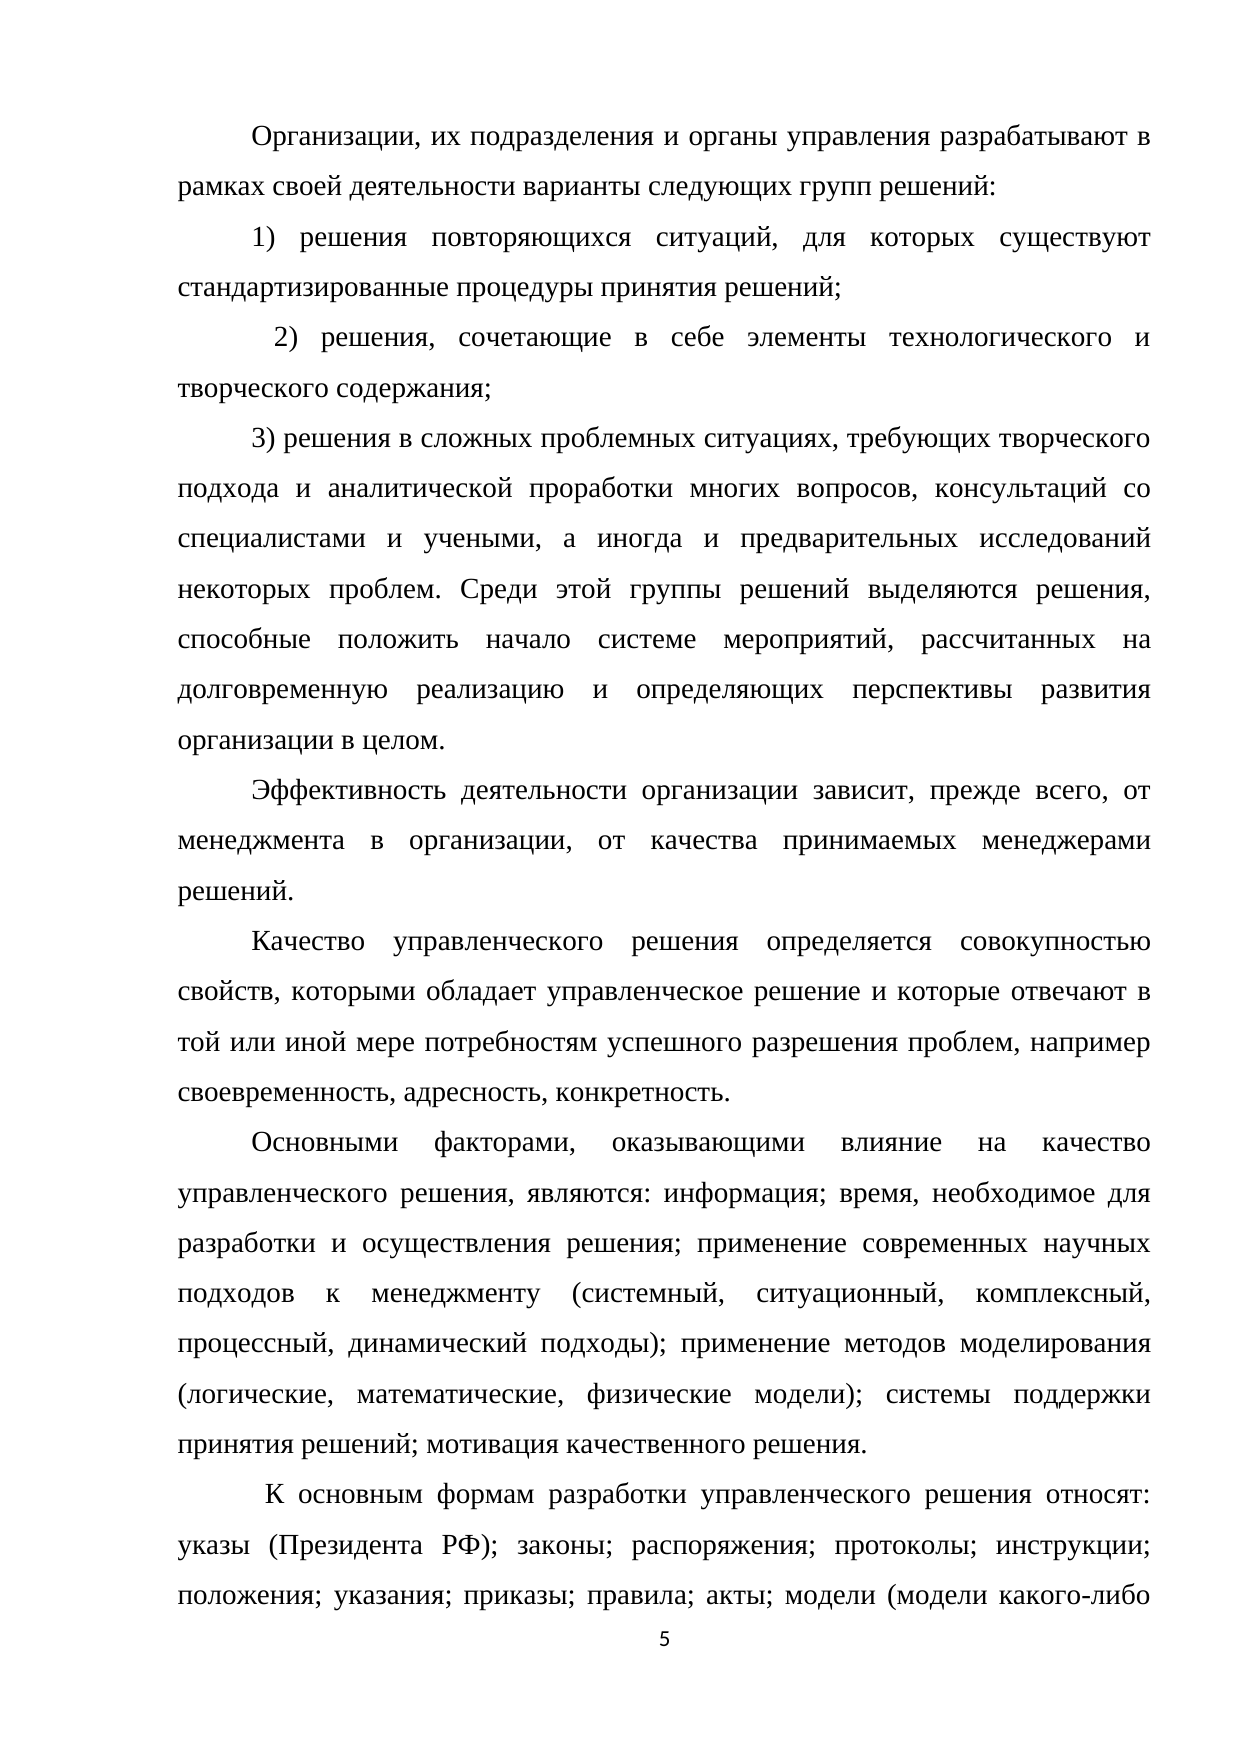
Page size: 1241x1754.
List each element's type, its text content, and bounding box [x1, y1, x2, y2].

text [177, 1477, 1152, 1611]
text Качество управленческого решения определяется совокупностью свойств, которыми обладает управленческое решение и которые отвечают в той или иной мере потребностям успешного разрешения проблем, например своевременность, адресность, конкретность. [177, 923, 1152, 1108]
text 3) решения в сложных проблемных ситуациях, требующих творческого подхода и аналитической проработки многих вопросов, консультаций со специалистами и учеными, а иногда и предварительных исследований некоторых проблем. Среди этой группы решений выделяются решения, способные положить начало системе мероприятий, рассчитанных на долговременную реализацию и определяющих перспективы развития организации в целом. [177, 420, 1152, 755]
text 1) решения повторяющихся ситуаций, для которых существуют стандартизированные процедуры принятия решений; [177, 219, 1152, 303]
text Эффективность деятельности организации зависит, прежде всего, от менеджмента в организации, от качества принимаемых менеджерами решений. [177, 772, 1152, 906]
text Организации, их подразделения и органы управления разрабатывают в рамках своей деятельности варианты следующих групп решений: [177, 118, 1152, 202]
text 2) решения, сочетающие в себе элементы технологического и творческого содержания; [177, 319, 1152, 403]
text Основными факторами, оказывающими влияние на качество управленческого решения, являются: информация; время, необходимое для разработки и осуществления решения; применение современных научных подходов к менеджменту (системный, ситуационный, комплексный, процессный, динамический подходы); применение методов моделирования (логические, математические, физические модели); системы поддержки принятия решений; мотивация качественного решения. [177, 1124, 1152, 1460]
